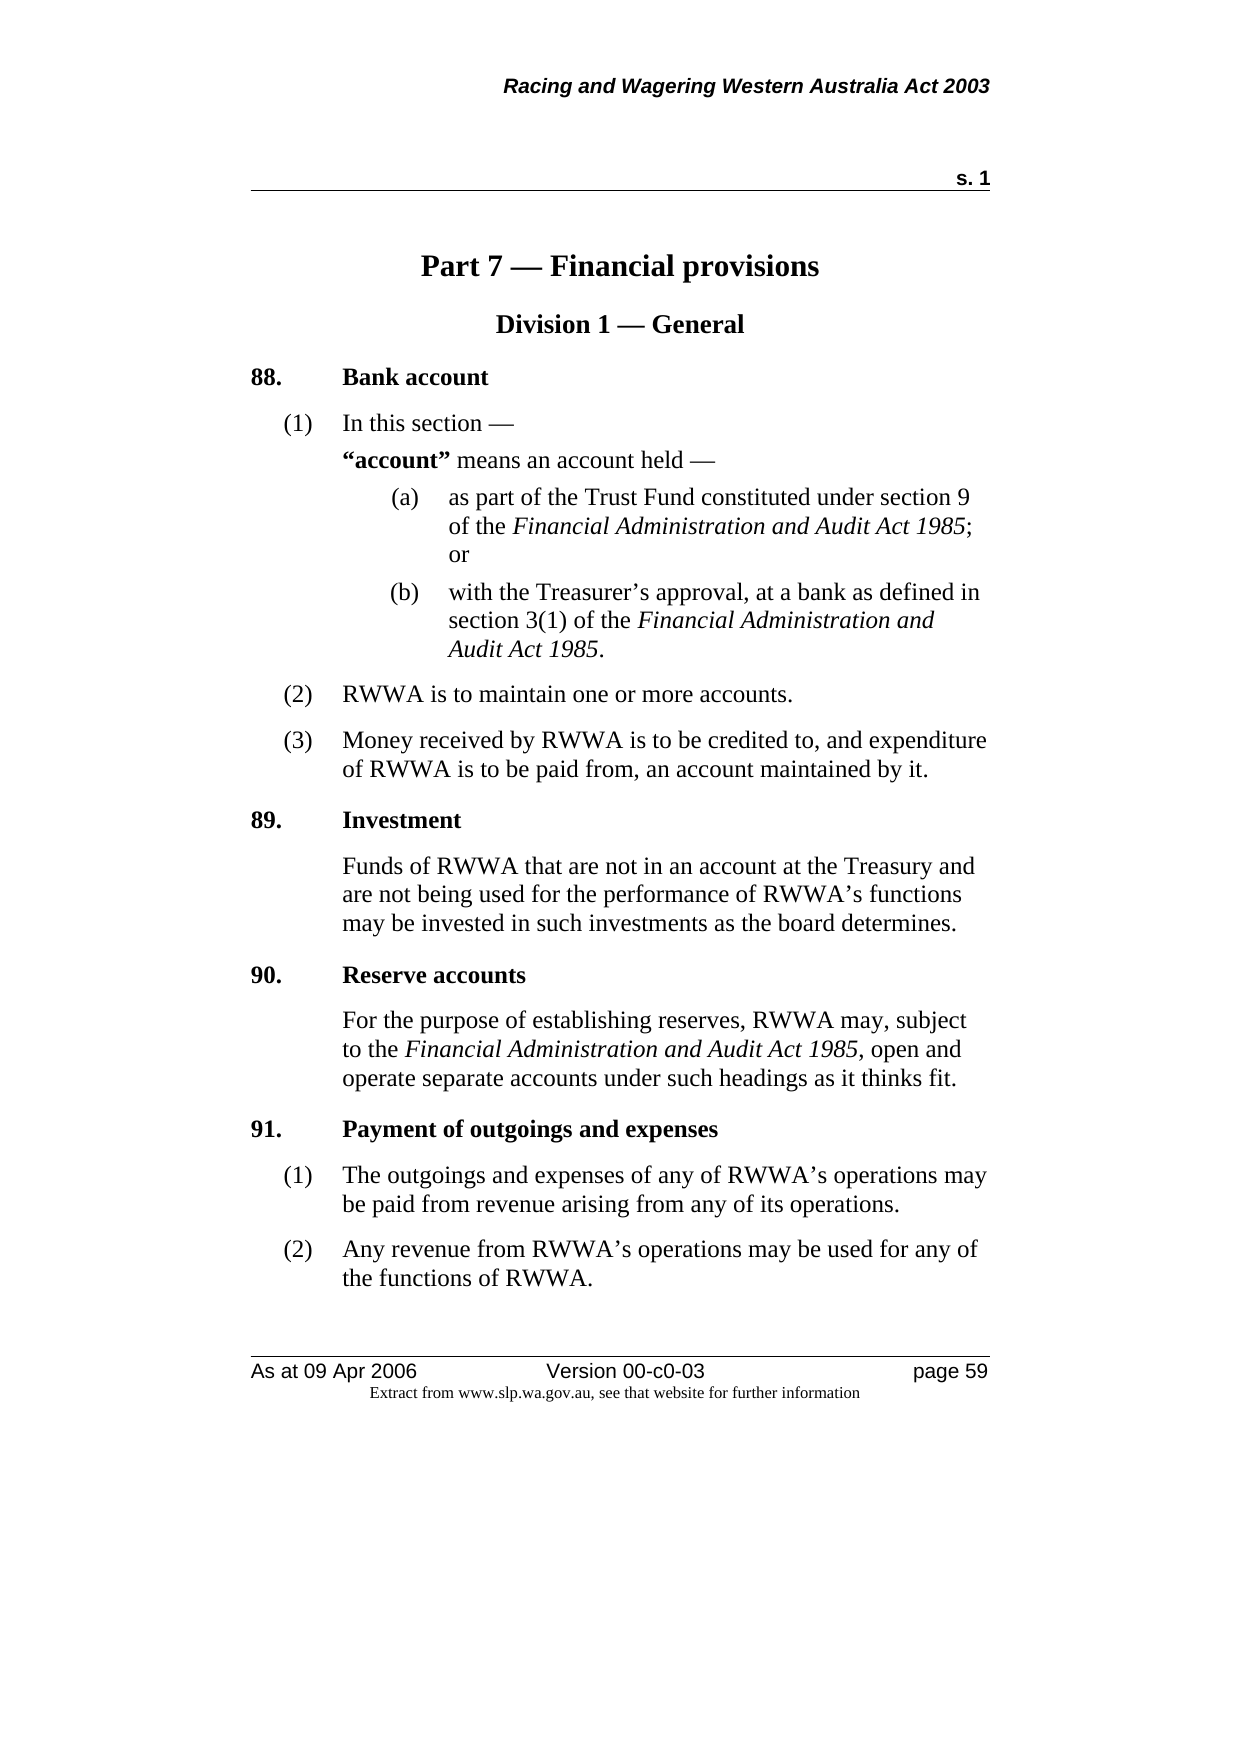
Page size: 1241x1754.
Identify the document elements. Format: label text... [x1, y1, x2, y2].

subtitle 91. Payment of outgoings and expenses [251, 1114, 990, 1143]
subtitle Part 7 — Financial provisions [251, 247, 990, 283]
subtitle 90. Reserve accounts [251, 960, 990, 989]
subtitle 88. Bank account [251, 362, 990, 391]
subtitle Division 1 — General [251, 308, 990, 339]
text (1) The outgoings and expenses of any of RWWA’s operations may be paid from revenue arising from any of its operations. [251, 1160, 990, 1217]
text For the purpose of establishing reserves, RWWA may, subject to the Financial Administration and Audit Act 1985, open and operate separate accounts under such headings as it thinks fit. [251, 1005, 990, 1092]
text (b) with the Treasurer’s approval, at a bank as defined in section 3(1) of the Financial Administration and Audit Act 1985. [251, 577, 990, 663]
subtitle 89. Investment [251, 805, 990, 834]
text (2) Any revenue from RWWA’s operations may be used for any of the functions of RWWA. [251, 1234, 990, 1292]
text (a) as part of the Trust Fund constituted under section 9 of the Financial Administration and Audit Act 1985; or [251, 482, 990, 568]
text Funds of RWWA that are not in an account at the Treasury and are not being used for the performance of RWWA’s functions may be invested in such investments as the board determines. [251, 851, 990, 937]
text (2) RWWA is to maintain one or more accounts. [251, 679, 990, 708]
text (3) Money received by RWWA is to be credited to, and expenditure of RWWA is to be paid from, an account maintained by it. [251, 725, 990, 782]
text (1) In this section — [251, 408, 990, 437]
text “account” means an account held — [251, 445, 990, 474]
